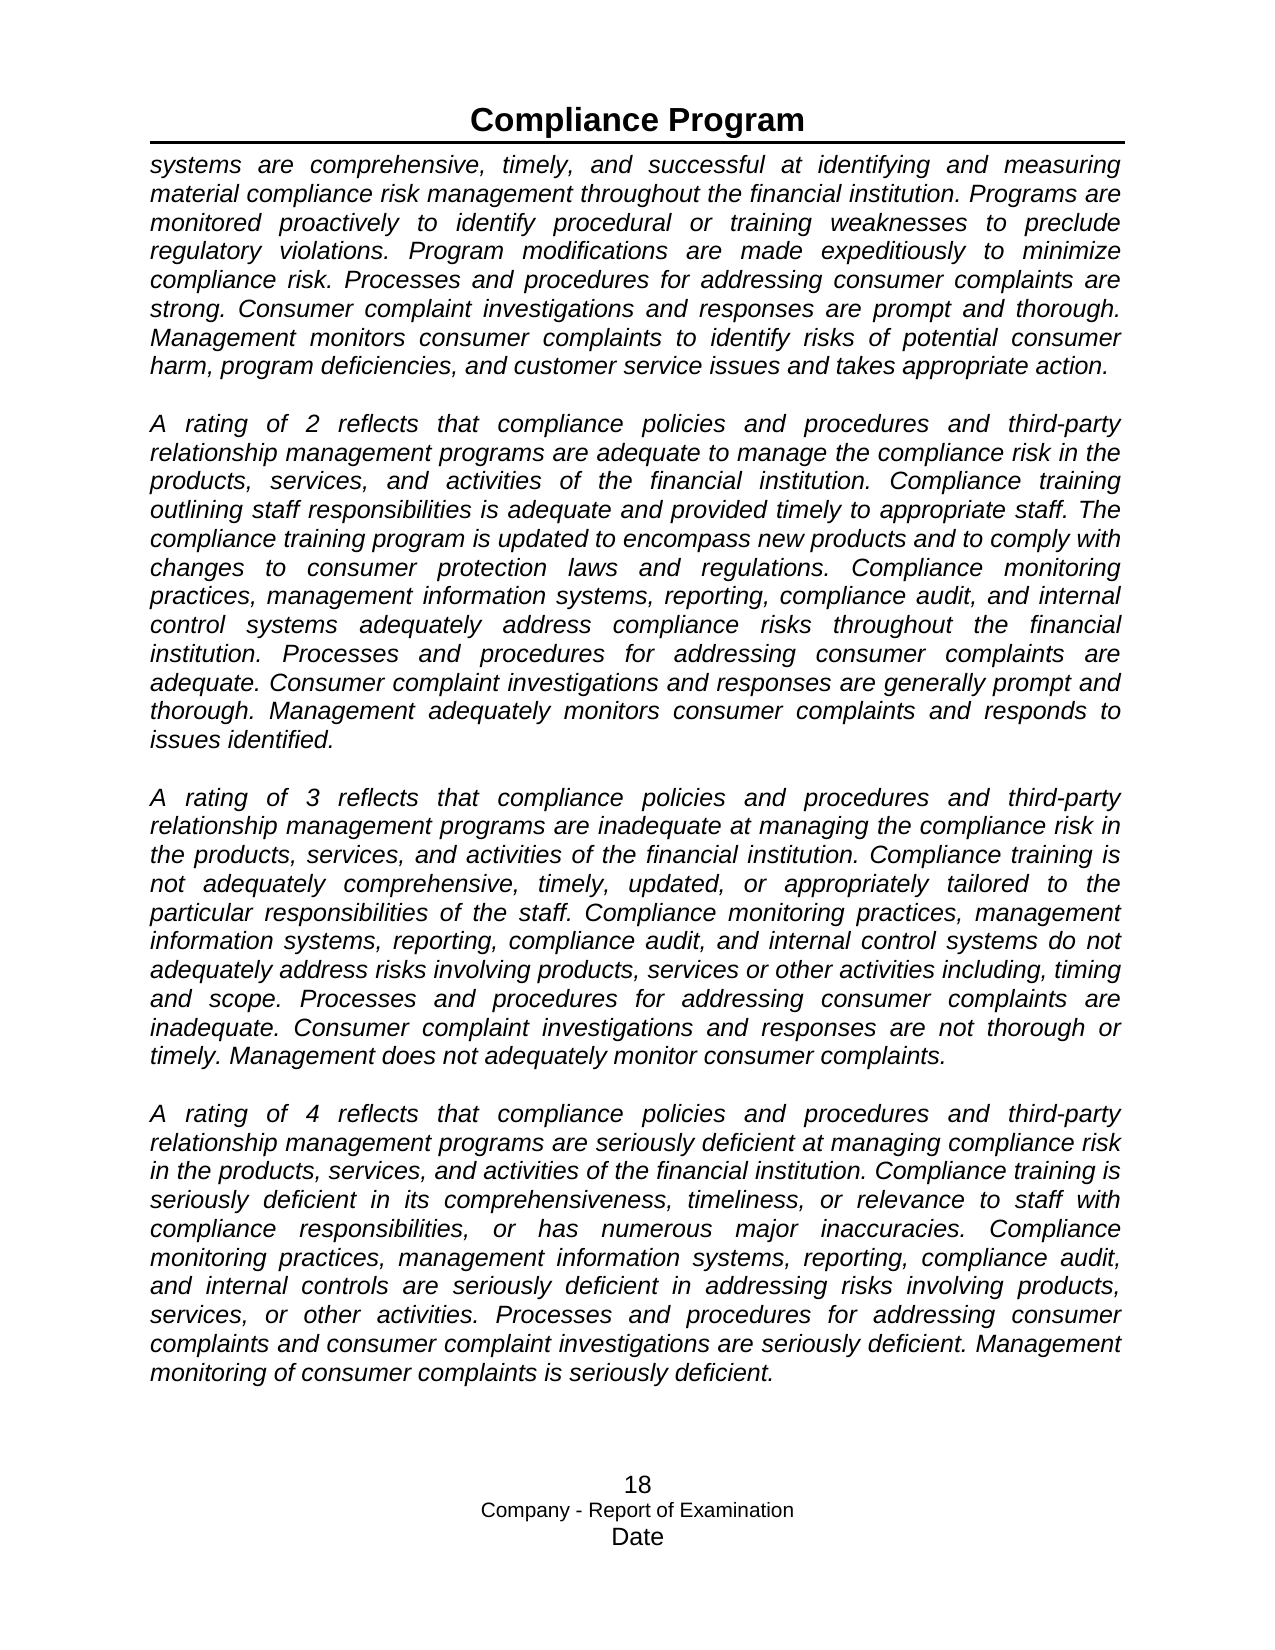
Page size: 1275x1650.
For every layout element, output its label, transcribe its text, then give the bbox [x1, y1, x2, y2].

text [150, 150, 1125, 380]
text A rating of 4 reflects that compliance policies and procedures and third-party relationship management programs are seriously deficient at managing compliance risk in the products, services, and activities of the financial institution. Compliance training is seriously deficient in its comprehensiveness, timeliness, or relevance to staff with compliance responsibilities, or has numerous major inaccuracies. Compliance monitoring practices, management information systems, reporting, compliance audit, and internal controls are seriously deficient in addressing risks involving products, services, or other activities. Processes and procedures for addressing consumer complaints and consumer complaint investigations are seriously deficient. Management monitoring of consumer complaints is seriously deficient. [150, 1099, 1125, 1386]
text A rating of 3 reflects that compliance policies and procedures and third-party relationship management programs are inadequate at managing the compliance risk in the products, services, and activities of the financial institution. Compliance training is not adequately comprehensive, timely, updated, or appropriately tailored to the particular responsibilities of the staff. Compliance monitoring practices, management information systems, reporting, compliance audit, and internal control systems do not adequately address risks involving products, services or other activities including, timing and scope. Processes and procedures for addressing consumer complaints are inadequate. Consumer complaint investigations and responses are not thorough or timely. Management does not adequately monitor consumer complaints. [150, 782, 1125, 1070]
text A rating of 2 reflects that compliance policies and procedures and third-party relationship management programs are adequate to manage the compliance risk in the products, services, and activities of the financial institution. Compliance training outlining staff responsibilities is adequate and provided timely to appropriate staff. The compliance training program is updated to encompass new products and to comply with changes to consumer protection laws and regulations. Compliance monitoring practices, management information systems, reporting, compliance audit, and internal control systems adequately address compliance risks throughout the financial institution. Processes and procedures for addressing consumer complaints are adequate. Consumer complaint investigations and responses are generally prompt and thorough. Management adequately monitors consumer complaints and responds to issues identified. [150, 409, 1125, 754]
